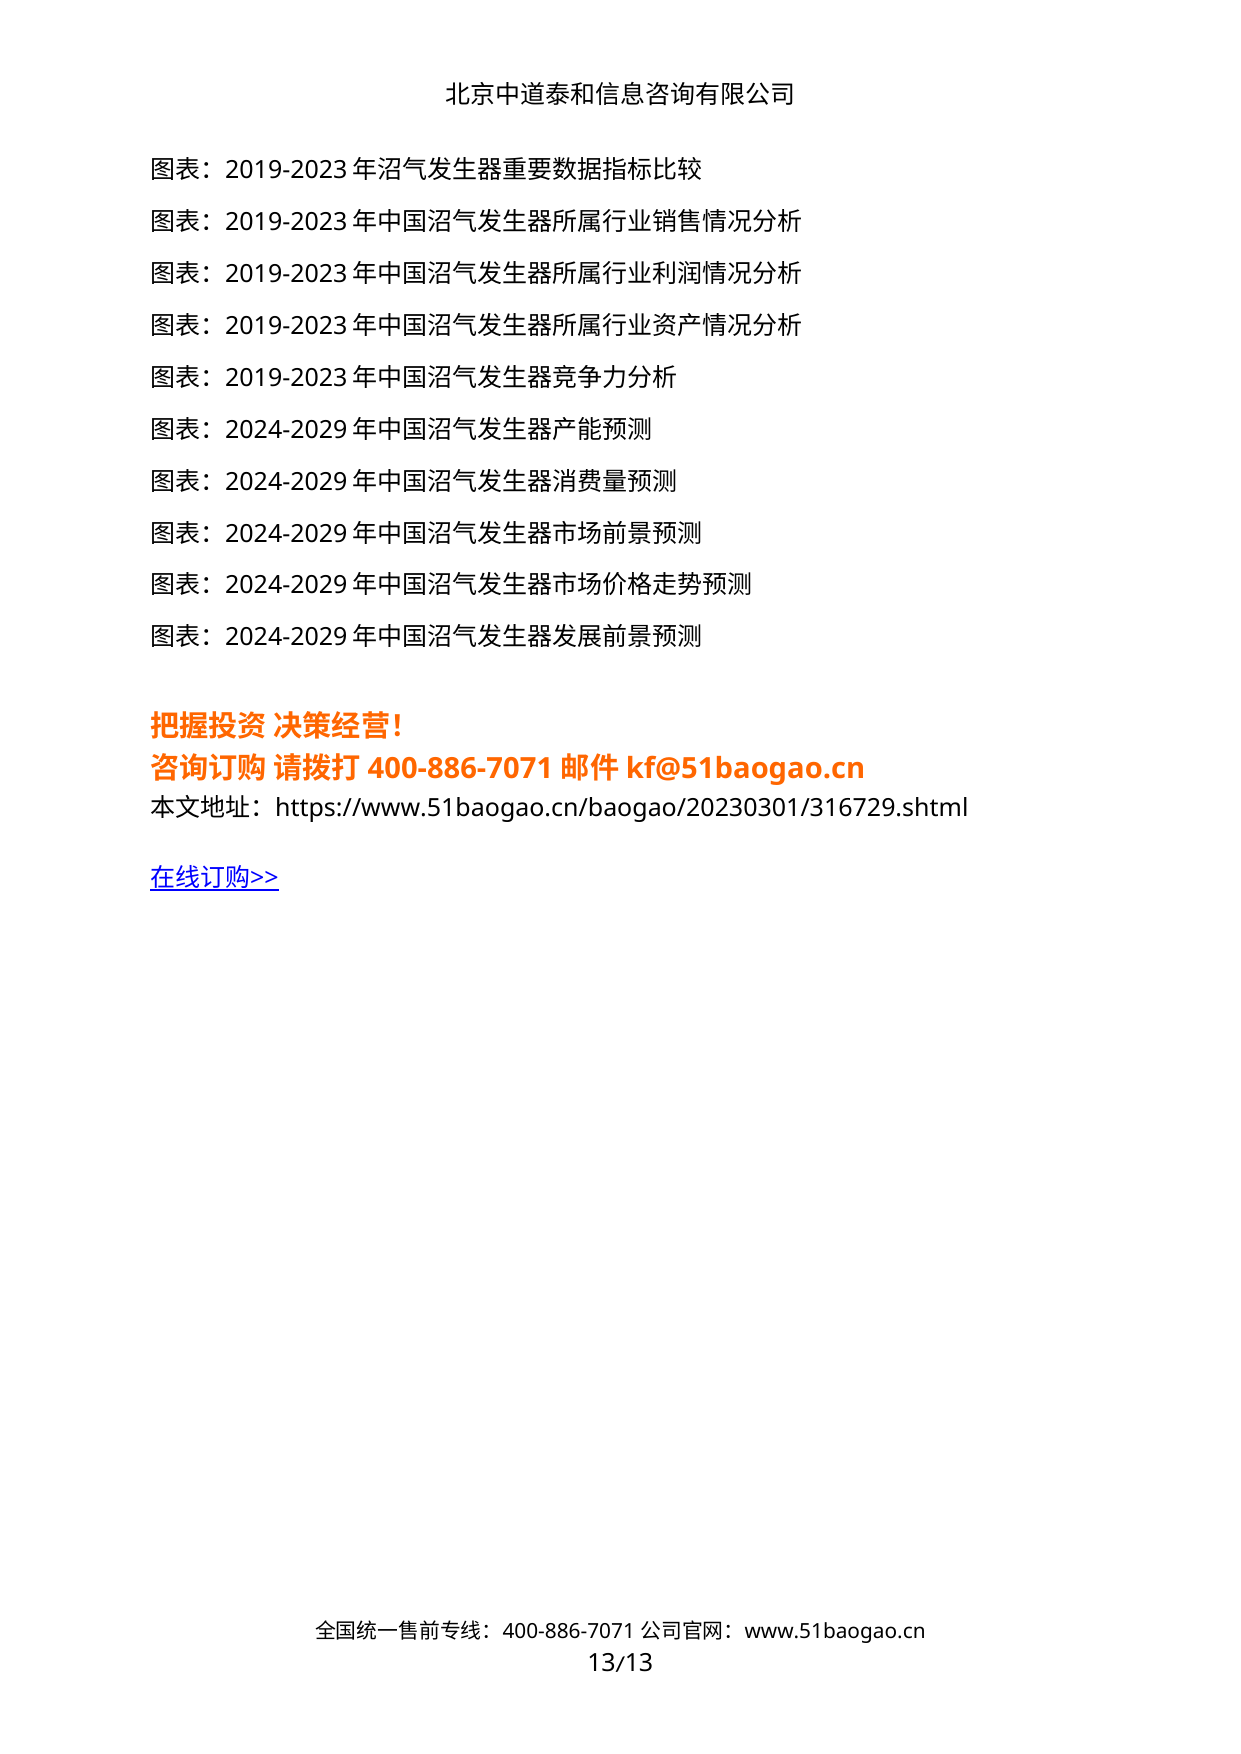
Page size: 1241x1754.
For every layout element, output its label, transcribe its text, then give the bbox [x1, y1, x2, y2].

text 图表：2024-2029年中国沼气发生器产能预测 [150, 409, 1090, 446]
text 图表：2019-2023年沼气发生器重要数据指标比较 [150, 150, 1090, 186]
text 图表：2019-2023年中国沼气发生器竞争力分析 [150, 357, 1090, 394]
text 在线订购>> [150, 824, 1090, 894]
text 图表：2019-2023年中国沼气发生器所属行业利润情况分析 [150, 254, 1090, 290]
text 图表：2024-2029年中国沼气发生器市场价格走势预测 [150, 565, 1090, 601]
text 把握投资 决策经营！咨询订购 请拨打 400-886-7071 邮件 kf@51baogao.cn本文地址：https://www.51baogao.cn/baogao/20230301/316729.shtml [150, 669, 1090, 824]
text 图表：2024-2029年中国沼气发生器消费量预测 [150, 461, 1090, 497]
text 图表：2024-2029年中国沼气发生器市场前景预测 [150, 513, 1090, 549]
text 图表：2019-2023年中国沼气发生器所属行业资产情况分析 [150, 306, 1090, 342]
text 图表：2019-2023年中国沼气发生器所属行业销售情况分析 [150, 202, 1090, 238]
text 图表：2024-2029年中国沼气发生器发展前景预测 [150, 617, 1090, 653]
